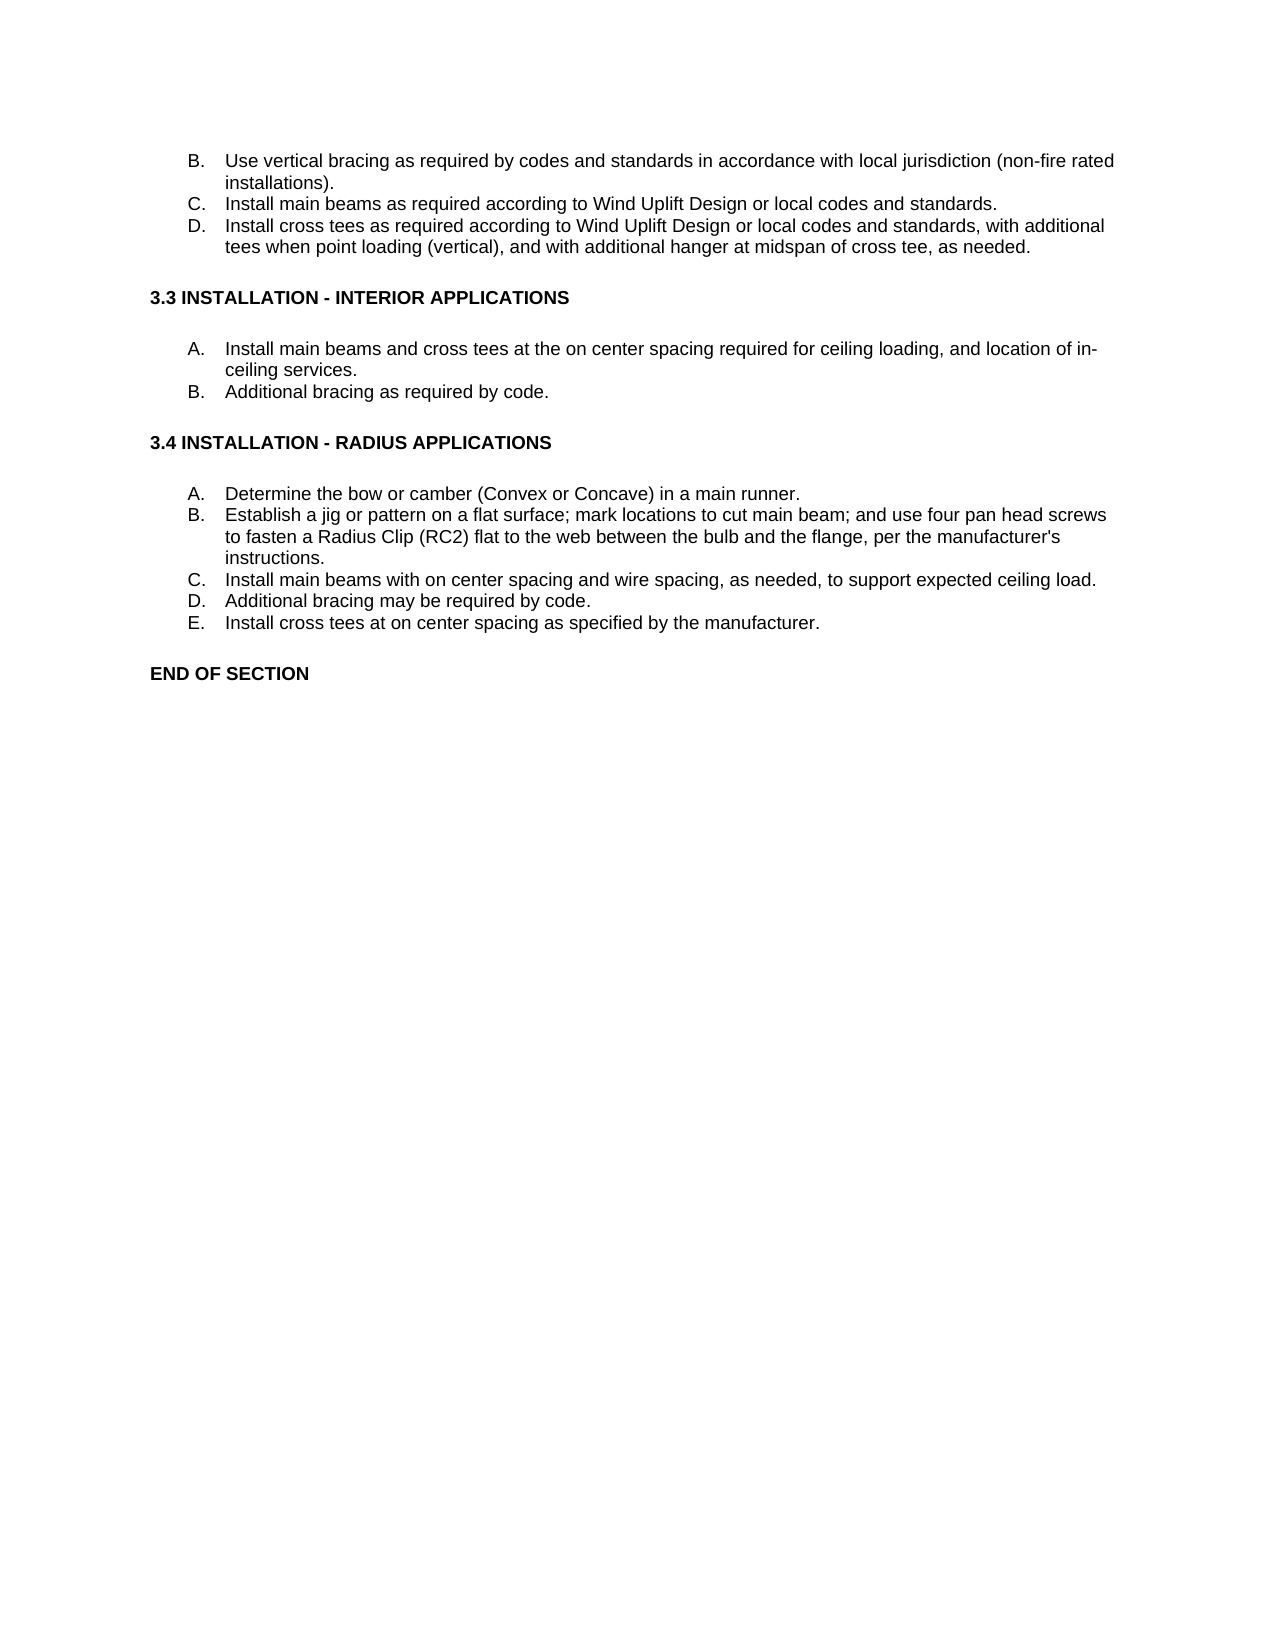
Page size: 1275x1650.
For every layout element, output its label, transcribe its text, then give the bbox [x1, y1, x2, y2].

list Use vertical bracing as required by codes and standards in accordance with local jurisdiction (non-fire rated installations). [187, 150, 1125, 193]
subtitle END OF SECTION [150, 662, 1125, 684]
list Install main beams as required according to Wind Uplift Design or local codes and standards. [187, 193, 1125, 215]
list Additional bracing as required by code. [187, 381, 1125, 402]
list Install cross tees at on center spacing as specified by the manufacturer. [187, 612, 1125, 633]
subtitle 3.4 INSTALLATION - RADIUS APPLICATIONS [150, 432, 1125, 453]
list Establish a jig or pattern on a flat surface; mark locations to cut main beam; and use four pan head screws to fasten a Radius Clip (RC2) flat to the web between the bulb and the flange, per the manufacturer's instructions. [187, 504, 1125, 568]
subtitle 3.3 INSTALLATION - INTERIOR APPLICATIONS [150, 287, 1125, 308]
list Determine the bow or camber (Convex or Concave) in a main runner. [187, 482, 1125, 504]
list Install main beams and cross tees at the on center spacing required for ceiling loading, and location of in-ceiling services. [187, 338, 1125, 381]
list Install main beams with on center spacing and wire spacing, as needed, to support expected ceiling load. [187, 568, 1125, 590]
list Install cross tees as required according to Wind Uplift Design or local codes and standards, with additional tees when point loading (vertical), and with additional hanger at midspan of cross tee, as needed. [187, 215, 1125, 258]
list Additional bracing may be required by code. [187, 590, 1125, 612]
